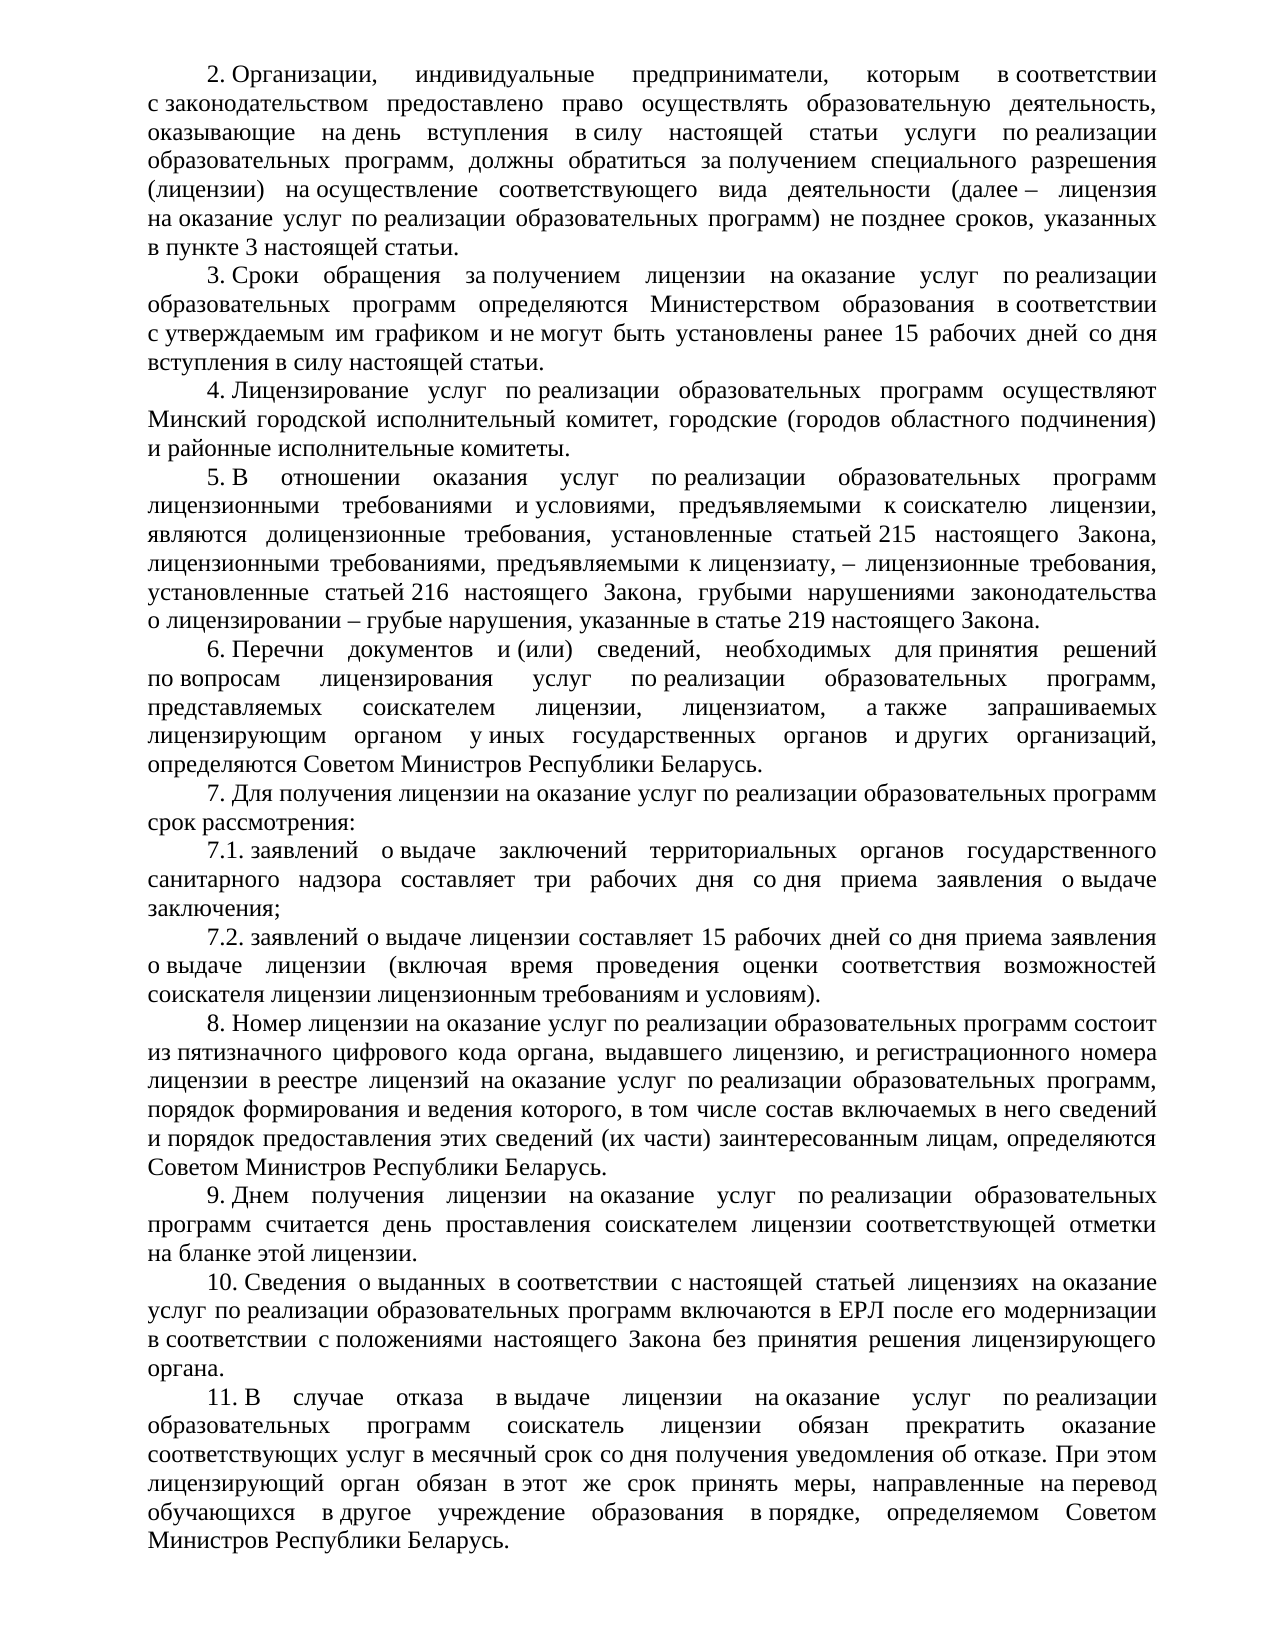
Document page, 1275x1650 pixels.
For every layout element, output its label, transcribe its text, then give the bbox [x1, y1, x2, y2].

text 3. Сроки обращения за получением лицензии на оказание услуг по реализации образовательных программ определяются Министерством образования в соответствии с утверждаемым им графиком и не могут быть установлены ранее 15 рабочих дней со дня вступления в силу настоящей статьи. [147, 260, 1157, 375]
text 10. Сведения о выданных в соответствии с настоящей статьей лицензиях на оказание услуг по реализации образовательных программ включаются в ЕРЛ после его модернизации в соответствии с положениями настоящего Закона без принятия решения лицензирующего органа. [147, 1267, 1157, 1382]
text 8. Номер лицензии на оказание услуг по реализации образовательных программ состоит из пятизначного цифрового кода органа, выдавшего лицензию, и регистрационного номера лицензии в реестре лицензий на оказание услуг по реализации образовательных программ, порядок формирования и ведения которого, в том числе состав включаемых в него сведений и порядок предоставления этих сведений (их части) заинтересованным лицам, определяются Советом Министров Республики Беларусь. [147, 1008, 1157, 1180]
text 2. Организации, индивидуальные предприниматели, которым в соответствии с законодательством предоставлено право осуществлять образовательную деятельность, оказывающие на день вступления в силу настоящей статьи услуги по реализации образовательных программ, должны обратиться за получением специального разрешения (лицензии) на осуществление соответствующего вида деятельности (далее – лицензия на оказание услуг по реализации образовательных программ) не позднее сроков, указанных в пункте 3 настоящей статьи. [147, 59, 1157, 260]
text 5. В отношении оказания услуг по реализации образовательных программ лицензионными требованиями и условиями, предъявляемыми к соискателю лицензии, являются долицензионные требования, установленные статьей 215 настоящего Закона, лицензионными требованиями, предъявляемыми к лицензиату, – лицензионные требования, установленные статьей 216 настоящего Закона, грубыми нарушениями законодательства о лицензировании – грубые нарушения, указанные в статье 219 настоящего Закона. [147, 462, 1157, 634]
text 7.1. заявлений о выдаче заключений территориальных органов государственного санитарного надзора составляет три рабочих дня со дня приема заявления о выдаче заключения; [147, 835, 1157, 922]
text 4. Лицензирование услуг по реализации образовательных программ осуществляют Минский городской исполнительный комитет, городские (городов областного подчинения) и районные исполнительные комитеты. [147, 375, 1157, 462]
text 9. Днем получения лицензии на оказание услуг по реализации образовательных программ считается день проставления соискателем лицензии соответствующей отметки на бланке этой лицензии. [147, 1180, 1157, 1267]
text 6. Перечни документов и (или) сведений, необходимых для принятия решений по вопросам лицензирования услуг по реализации образовательных программ, представляемых соискателем лицензии, лицензиатом, а также запрашиваемых лицензирующим органом у иных государственных органов и других организаций, определяются Советом Министров Республики Беларусь. [147, 634, 1157, 778]
text 7. Для получения лицензии на оказание услуг по реализации образовательных программ срок рассмотрения: [147, 778, 1157, 835]
text 11. В случае отказа в выдаче лицензии на оказание услуг по реализации образовательных программ соискатель лицензии обязан прекратить оказание соответствующих услуг в месячный срок со дня получения уведомления об отказе. При этом лицензирующий орган обязан в этот же срок принять меры, направленные на перевод обучающихся в другое учреждение образования в порядке, определяемом Советом Министров Республики Беларусь. [147, 1382, 1157, 1554]
text 7.2. заявлений о выдаче лицензии составляет 15 рабочих дней со дня приема заявления о выдаче лицензии (включая время проведения оценки соответствия возможностей соискателя лицензии лицензионным требованиям и условиям). [147, 922, 1157, 1008]
